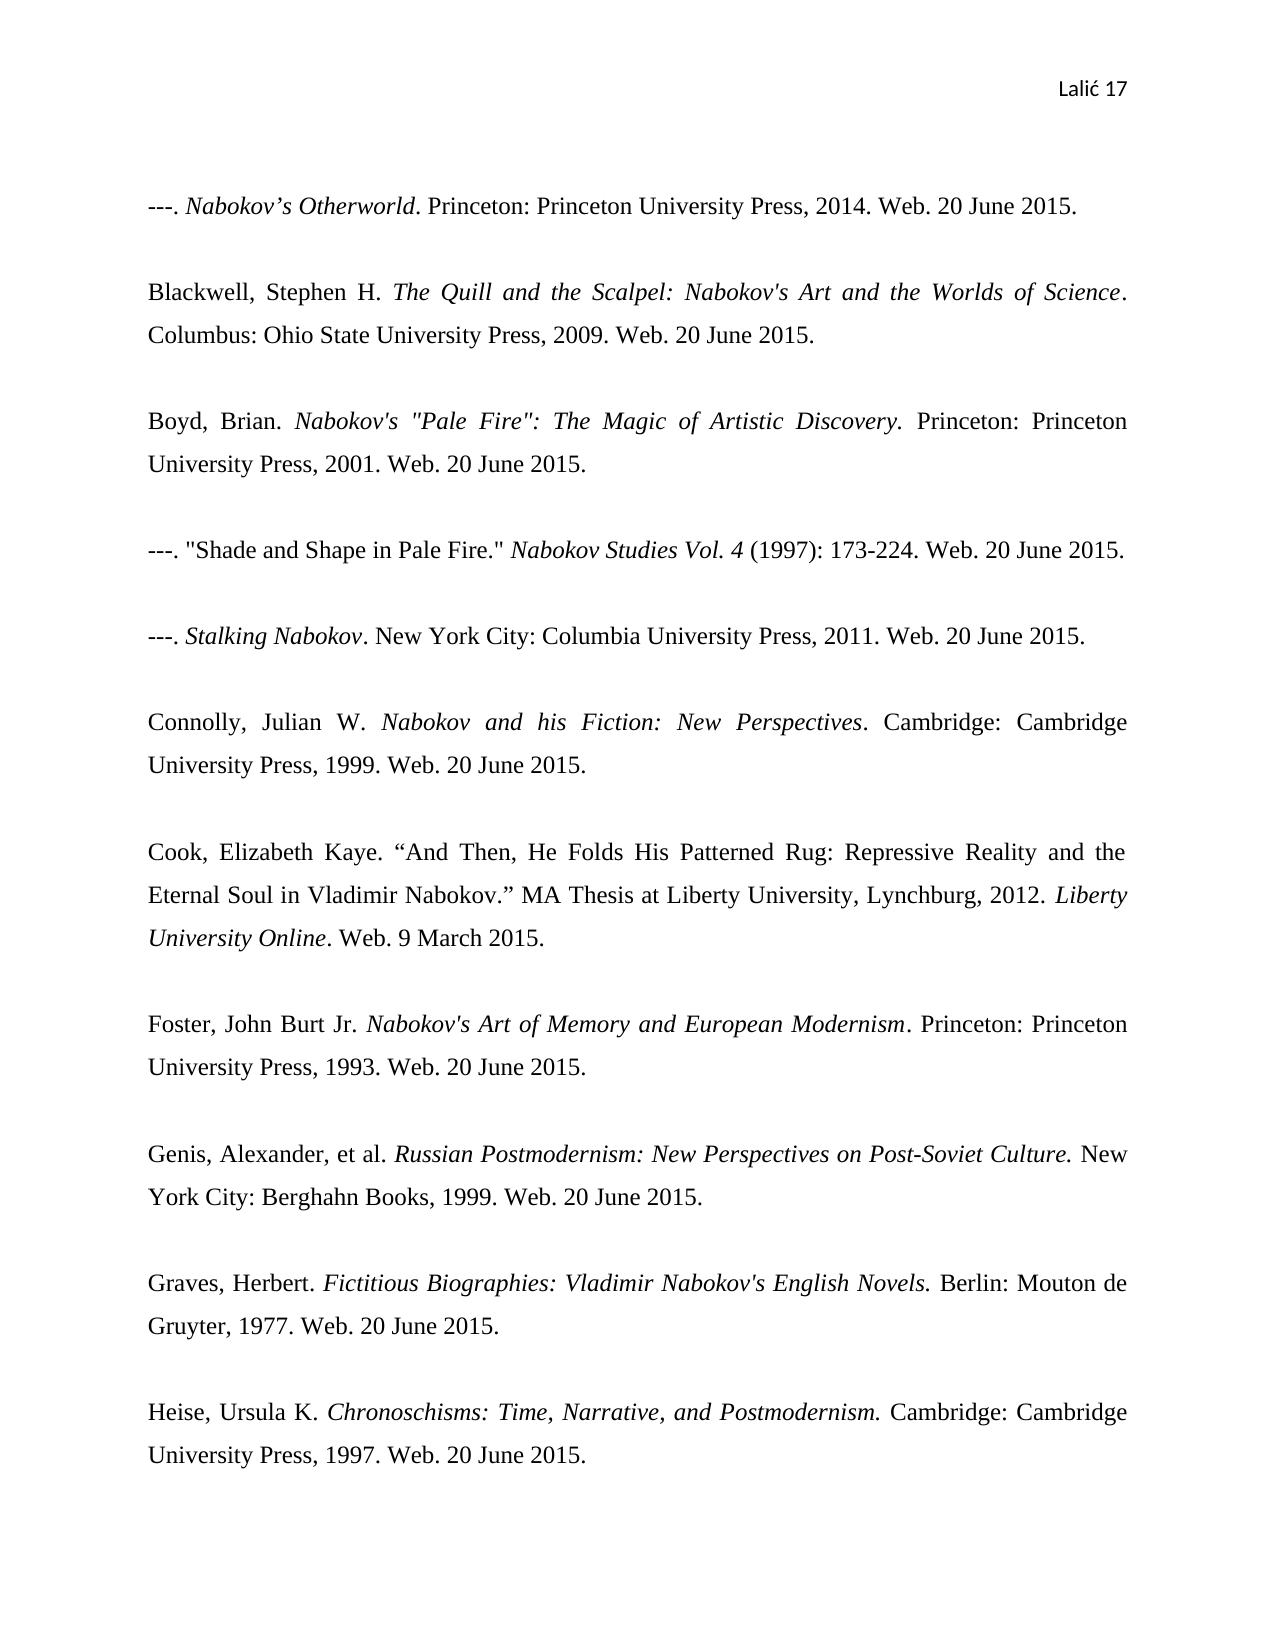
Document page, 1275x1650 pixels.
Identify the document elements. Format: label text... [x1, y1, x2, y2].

text ---. Stalking Nabokov. New York City: Columbia University Press, 2011. Web. 20 June 2015. [148, 621, 1127, 650]
text Genis, Alexander, et al. Russian Postmodernism: New Perspectives on Post-Soviet Culture. New York City: Berghahn Books, 1999. Web. 20 June 2015. [148, 1139, 1127, 1211]
text Heise, Ursula K. Chronoschisms: Time, Narrative, and Postmodernism. Cambridge: Cambridge University Press, 1997. Web. 20 June 2015. [148, 1397, 1127, 1469]
text Blackwell, Stephen H. The Quill and the Scalpel: Nabokov's Art and the Worlds of Science. Columbus: Ohio State University Press, 2009. Web. 20 June 2015. [148, 277, 1127, 349]
text Graves, Herbert. Fictitious Biographies: Vladimir Nabokov's English Novels. Berlin: Mouton de Gruyter, 1977. Web. 20 June 2015. [148, 1268, 1127, 1340]
text Connolly, Julian W. Nabokov and his Fiction: New Perspectives. Cambridge: Cambridge University Press, 1999. Web. 20 June 2015. [148, 707, 1127, 779]
text ---. "Shade and Shape in Pale Fire." Nabokov Studies Vol. 4 (1997): 173-224. Web. 20 June 2015. [148, 535, 1127, 564]
text Foster, John Burt Jr. Nabokov's Art of Memory and European Modernism. Princeton: Princeton University Press, 1993. Web. 20 June 2015. [148, 1009, 1127, 1081]
text Boyd, Brian. Nabokov's "Pale Fire": The Magic of Artistic Discovery. Princeton: Princeton University Press, 2001. Web. 20 June 2015. [148, 406, 1127, 478]
text ---. Nabokov’s Otherworld. Princeton: Princeton University Press, 2014. Web. 20 June 2015. [148, 191, 1127, 219]
text Cook, Elizabeth Kaye. “And Then, He Folds His Patterned Rug: Repressive Reality and the Eternal Soul in Vladimir Nabokov.” MA Thesis at Liberty University, Lynchburg, 2012. Liberty University Online. Web. 9 March 2015. [148, 837, 1127, 952]
